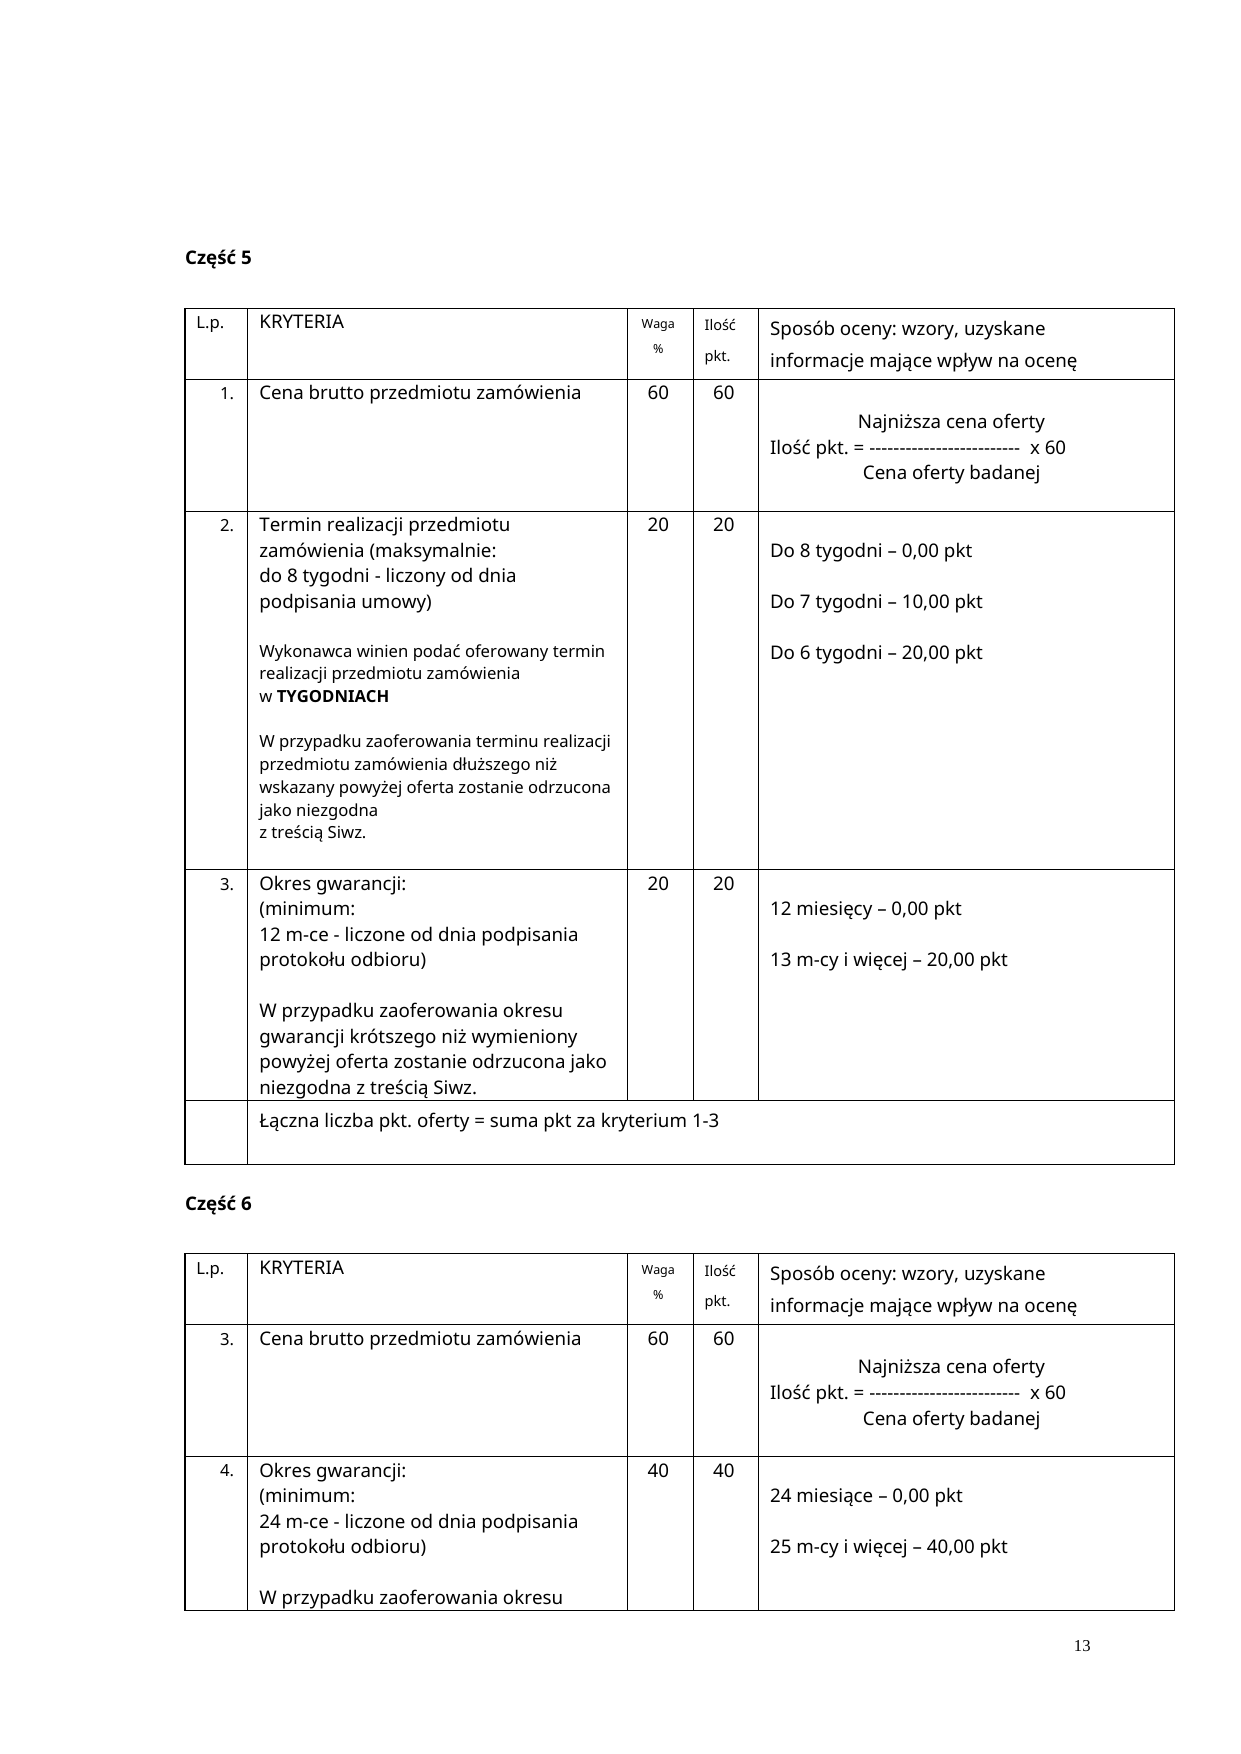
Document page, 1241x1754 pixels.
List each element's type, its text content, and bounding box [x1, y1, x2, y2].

table_header Sposób oceny: wzory, uzyskane informacje mające wpływ na ocenę [759, 309, 1174, 379]
table_header L.p. [186, 309, 247, 379]
table_cell Termin realizacji przedmiotu zamówienia (maksymalnie: do 8 tygodni - liczony od dnia podpisania umowy) Wykonawca winien podać oferowany termin realizacji przedmiotu zamówienia w TYGODNIACH W przypadku zaoferowania terminu realizacji przedmiotu zamówienia dłuższego niż wskazany powyżej oferta zostanie odrzucona jako niezgodna z treścią Siwz. [248, 512, 627, 869]
table_cell Cena brutto przedmiotu zamówienia [248, 380, 627, 511]
text Część 5 [155, 244, 1115, 270]
table_cell [186, 380, 247, 511]
table_header Ilość pkt. [694, 309, 758, 379]
table_cell Najniższa cena oferty Ilość pkt. = ------------------------- x 60 Cena oferty badanej [759, 380, 1174, 511]
table_header Waga% [628, 309, 693, 379]
table_cell Łączna liczba pkt. oferty = suma pkt za kryterium 1-3 [248, 1101, 1174, 1164]
table_cell 20 [628, 870, 693, 1100]
table_header L.p. [186, 1254, 247, 1324]
table_cell 60 [628, 1325, 693, 1456]
table_cell Najniższa cena oferty Ilość pkt. = ------------------------- x 60 Cena oferty badanej [759, 1325, 1174, 1456]
text Część 6 [155, 1190, 1115, 1215]
table_cell 40 [628, 1457, 693, 1610]
table_cell 60 [628, 380, 693, 511]
table_cell 20 [628, 512, 693, 869]
table_cell Do 8 tygodni – 0,00 pkt Do 7 tygodni – 10,00 pkt Do 6 tygodni – 20,00 pkt [759, 512, 1174, 869]
table_cell [186, 512, 247, 869]
table_cell Cena brutto przedmiotu zamówienia [248, 1325, 627, 1456]
table_header KRYTERIA [248, 1254, 627, 1324]
table_cell 40 [694, 1457, 758, 1610]
table_cell 20 [694, 512, 758, 869]
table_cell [248, 1457, 627, 1610]
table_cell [759, 1457, 1174, 1610]
table_cell [186, 870, 247, 1100]
table_cell [186, 1325, 247, 1456]
table_cell Okres gwarancji: (minimum: 12 m-ce - liczone od dnia podpisania protokołu odbioru) W przypadku zaoferowania okresu gwarancji krótszego niż wymieniony powyżej oferta zostanie odrzucona jako niezgodna z treścią Siwz. [248, 870, 627, 1100]
table_cell [186, 1101, 247, 1164]
table_cell 60 [694, 380, 758, 511]
table_cell 12 miesięcy – 0,00 pkt 13 m-cy i więcej – 20,00 pkt [759, 870, 1174, 1100]
table_header KRYTERIA [248, 309, 627, 379]
table_cell 20 [694, 870, 758, 1100]
table_header Waga% [628, 1254, 693, 1324]
table_cell 60 [694, 1325, 758, 1456]
table_cell [186, 1457, 247, 1610]
table_header Sposób oceny: wzory, uzyskane informacje mające wpływ na ocenę [759, 1254, 1174, 1324]
table_header Ilość pkt. [694, 1254, 758, 1324]
